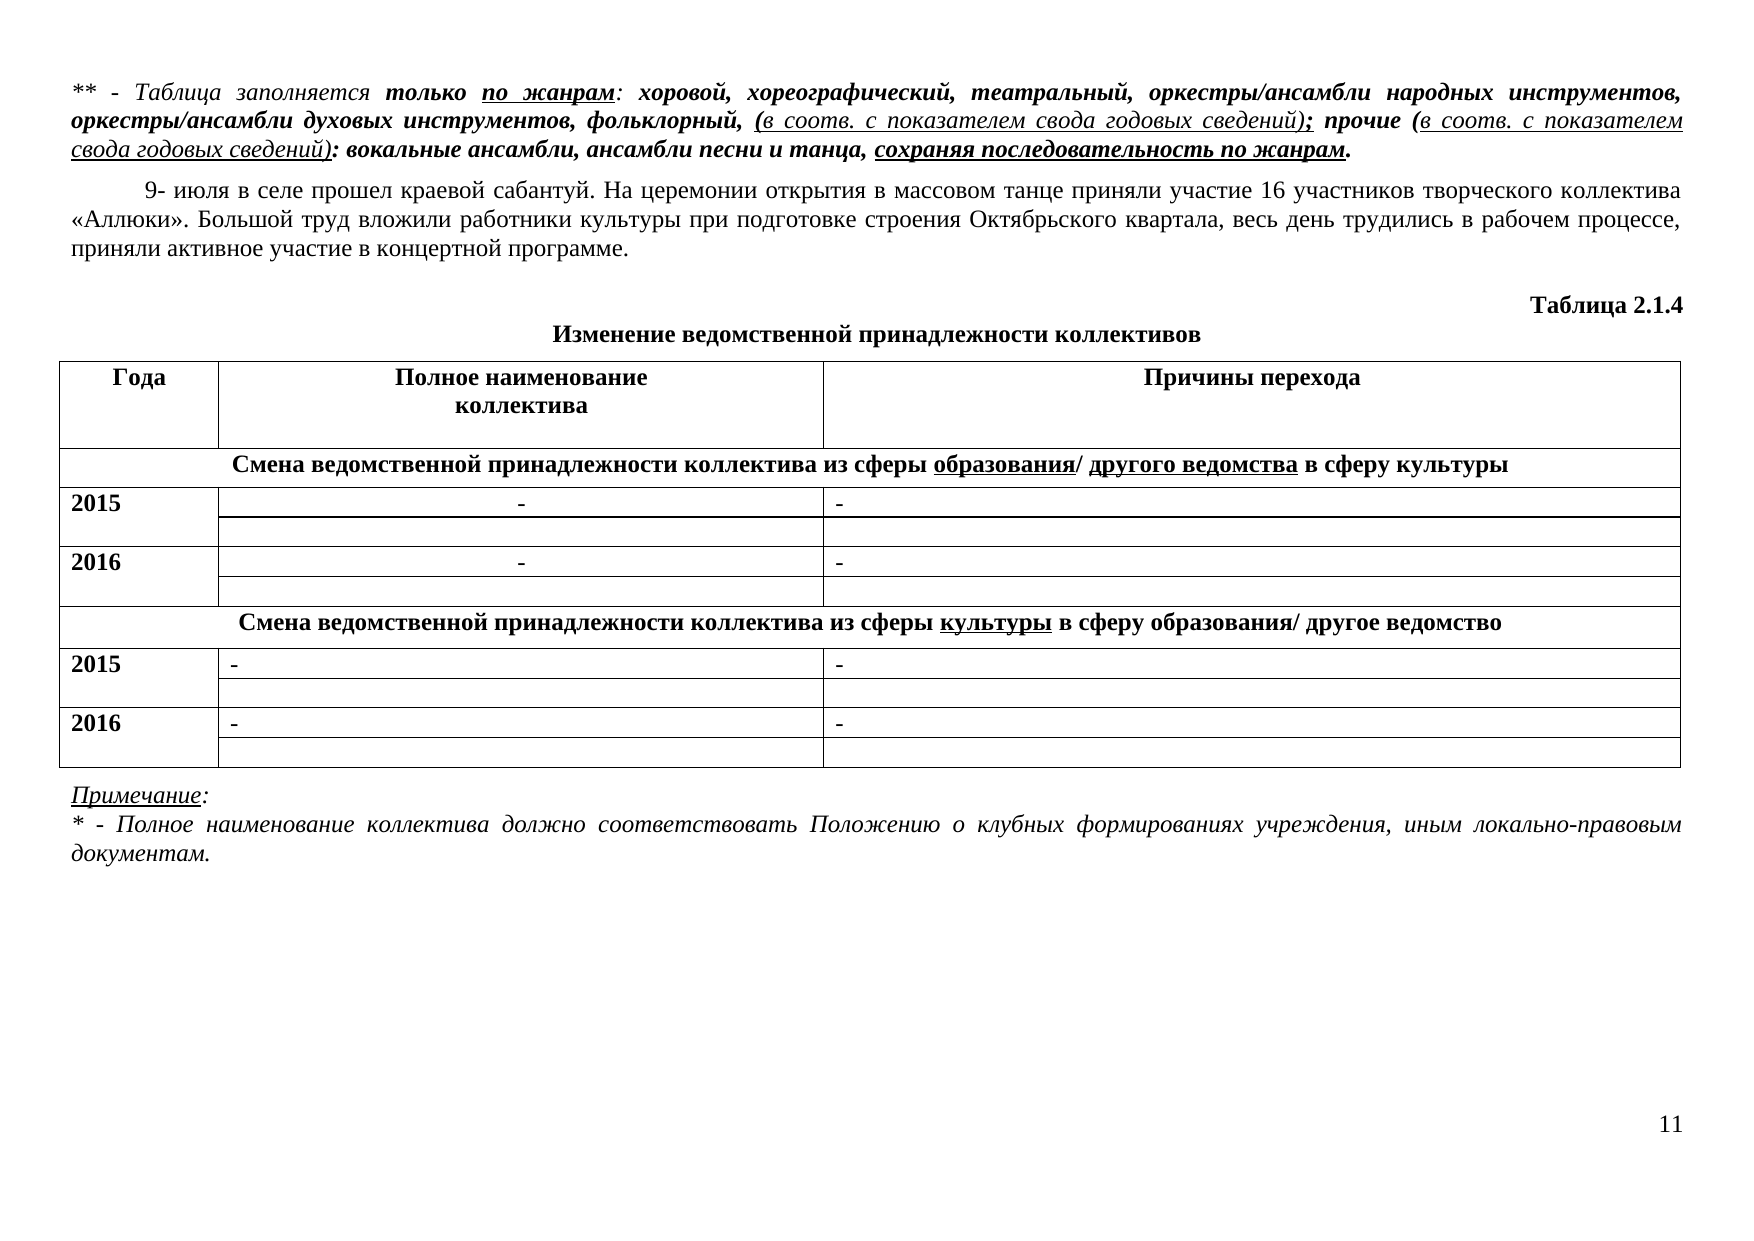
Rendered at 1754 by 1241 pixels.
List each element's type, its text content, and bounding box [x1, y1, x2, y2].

table_cell - [219, 488, 823, 516]
table_cell [219, 518, 823, 546]
table_cell [219, 577, 823, 606]
table_cell [824, 679, 1680, 707]
table_cell 2015 [60, 488, 218, 546]
table_cell [219, 679, 823, 707]
table_cell [219, 738, 823, 767]
table_header Полное наименование коллектива [219, 362, 823, 448]
table_cell - [219, 708, 823, 737]
table_cell [824, 518, 1680, 546]
table_header Причины перехода [824, 362, 1680, 448]
text Таблица 2.1.4 [71, 291, 1683, 319]
text ** - Таблица заполняется только по жанрам: хоровой, хореографический, театральный, оркестры/ансамбли народных инструментов, оркестры/ансамбли духовых инструментов, фольклорный, (в соотв. с показателем свода годовых сведений); прочие (в соотв. с показателем свода годовых сведений): вокальные ансамбли, ансамбли песни и танца, сохраняя последовательность по жанрам. [71, 77, 1683, 163]
table_cell - [824, 649, 1680, 677]
text Примечание: [71, 780, 1683, 809]
table_cell Смена ведомственной принадлежности коллектива из сферы образования/ другого ведомства в сферу культуры [60, 449, 1680, 487]
table_cell - [219, 547, 823, 576]
table_cell [824, 738, 1680, 767]
table_cell - [219, 649, 823, 677]
table_cell Смена ведомственной принадлежности коллектива из сферы культуры в сферу образования/ другое ведомство [60, 607, 1680, 648]
table_cell 2016 [60, 708, 218, 767]
table_header Года [60, 362, 218, 448]
text Изменение ведомственной принадлежности коллективов [71, 319, 1683, 348]
table_cell 2015 [60, 649, 218, 707]
table_cell - [824, 547, 1680, 576]
table_cell 2016 [60, 547, 218, 606]
text * - Полное наименование коллектива должно соответствовать Положению о клубных формированиях учреждения, иным локально-правовым документам. [71, 809, 1683, 867]
text 9- июля в селе прошел краевой сабантуй. На церемонии открытия в массовом танце приняли участие 16 участников творческого коллектива «Аллюки». Большой труд вложили работники культуры при подготовке строения Октябрьского квартала, весь день трудились в рабочем процессе, приняли активное участие в концертной программе. [71, 176, 1683, 262]
table_cell - [824, 708, 1680, 737]
table_cell - [824, 488, 1680, 516]
table_cell [824, 577, 1680, 606]
